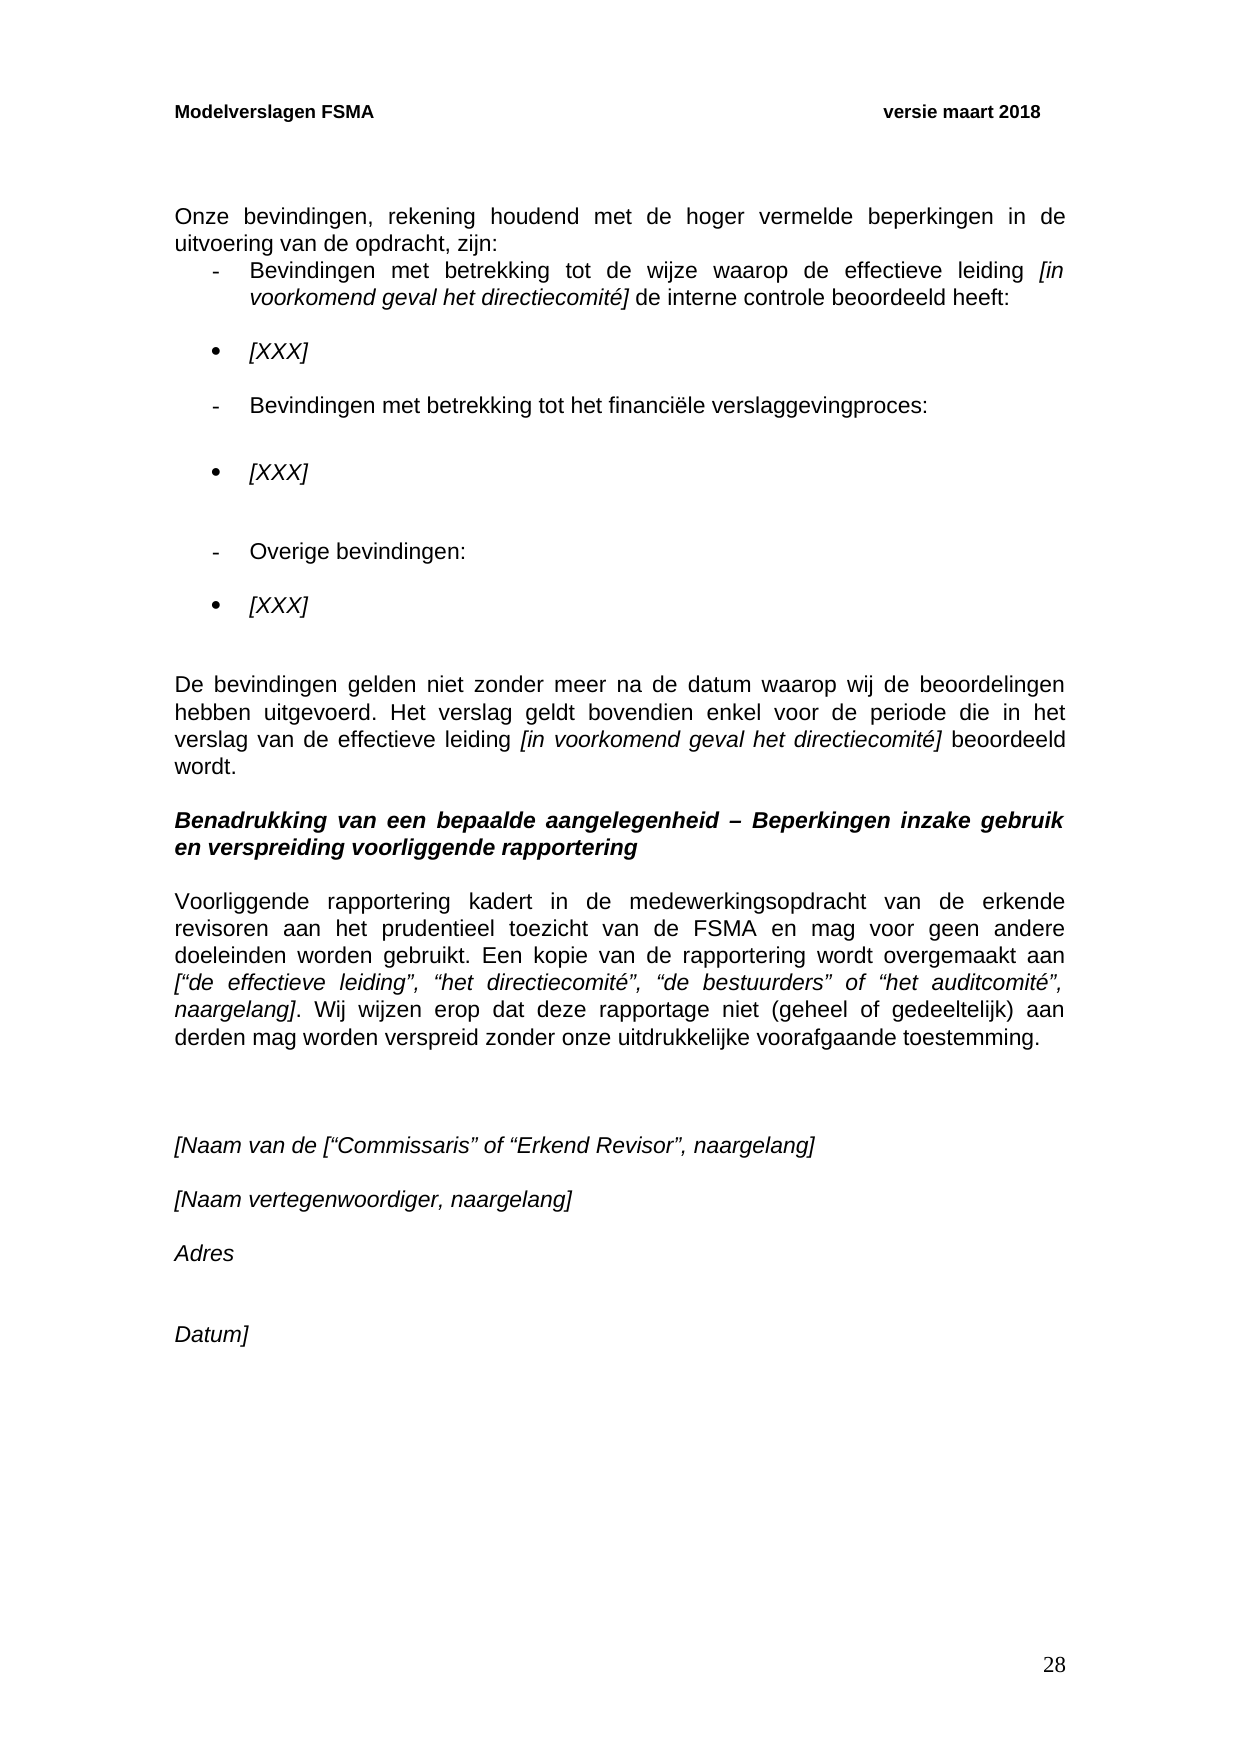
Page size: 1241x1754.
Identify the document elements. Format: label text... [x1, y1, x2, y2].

list Bevindingen met betrekking tot de wijze waarop de effectieve leiding [in voorkomend geval het directiecomité] de interne controle beoordeeld heeft: [212, 256, 1066, 310]
list Bevindingen met betrekking tot het financiële verslaggevingproces: [212, 392, 1066, 419]
text Onze bevindingen, rekening houdend met de hoger vermelde beperkingen in de uitvoering van de opdracht, zijn: [174, 202, 1066, 256]
text Voorliggende rapportering kadert in de medewerkingsopdracht van de erkende revisoren aan het prudentieel toezicht van de FSMA en mag voor geen andere doeleinden worden gebruikt. Een kopie van de rapportering wordt overgemaakt aan [“de effectieve leiding”, “het directiecomité”, “de bestuurders” of “het auditcomité”, naargelang]. Wij wijzen erop dat deze rapportage niet (geheel of gedeeltelijk) aan derden mag worden verspreid zonder onze uitdrukkelijke voorafgaande toestemming. [174, 887, 1066, 1050]
list [XXX] [212, 337, 1066, 364]
text Benadrukking van een bepaalde aangelegenheid – Beperkingen inzake gebruik en verspreiding voorliggende rapportering [174, 806, 1066, 860]
list Overige bevindingen: [212, 537, 1066, 564]
list [XXX] [212, 458, 1066, 485]
text Datum] [174, 1321, 1066, 1348]
text De bevindingen gelden niet zonder meer na de datum waarop wij de beoordelingen hebben uitgevoerd. Het verslag geldt bovendien enkel voor de periode die in het verslag van de effectieve leiding [in voorkomend geval het directiecomité] beoordeeld wordt. [174, 671, 1066, 779]
text [Naam van de [“Commissaris” of “Erkend Revisor”, naargelang] [174, 1131, 1066, 1158]
text [Naam vertegenwoordiger, naargelang] [174, 1185, 1066, 1212]
text Adres [174, 1239, 1066, 1267]
list [XXX] [212, 592, 1066, 619]
